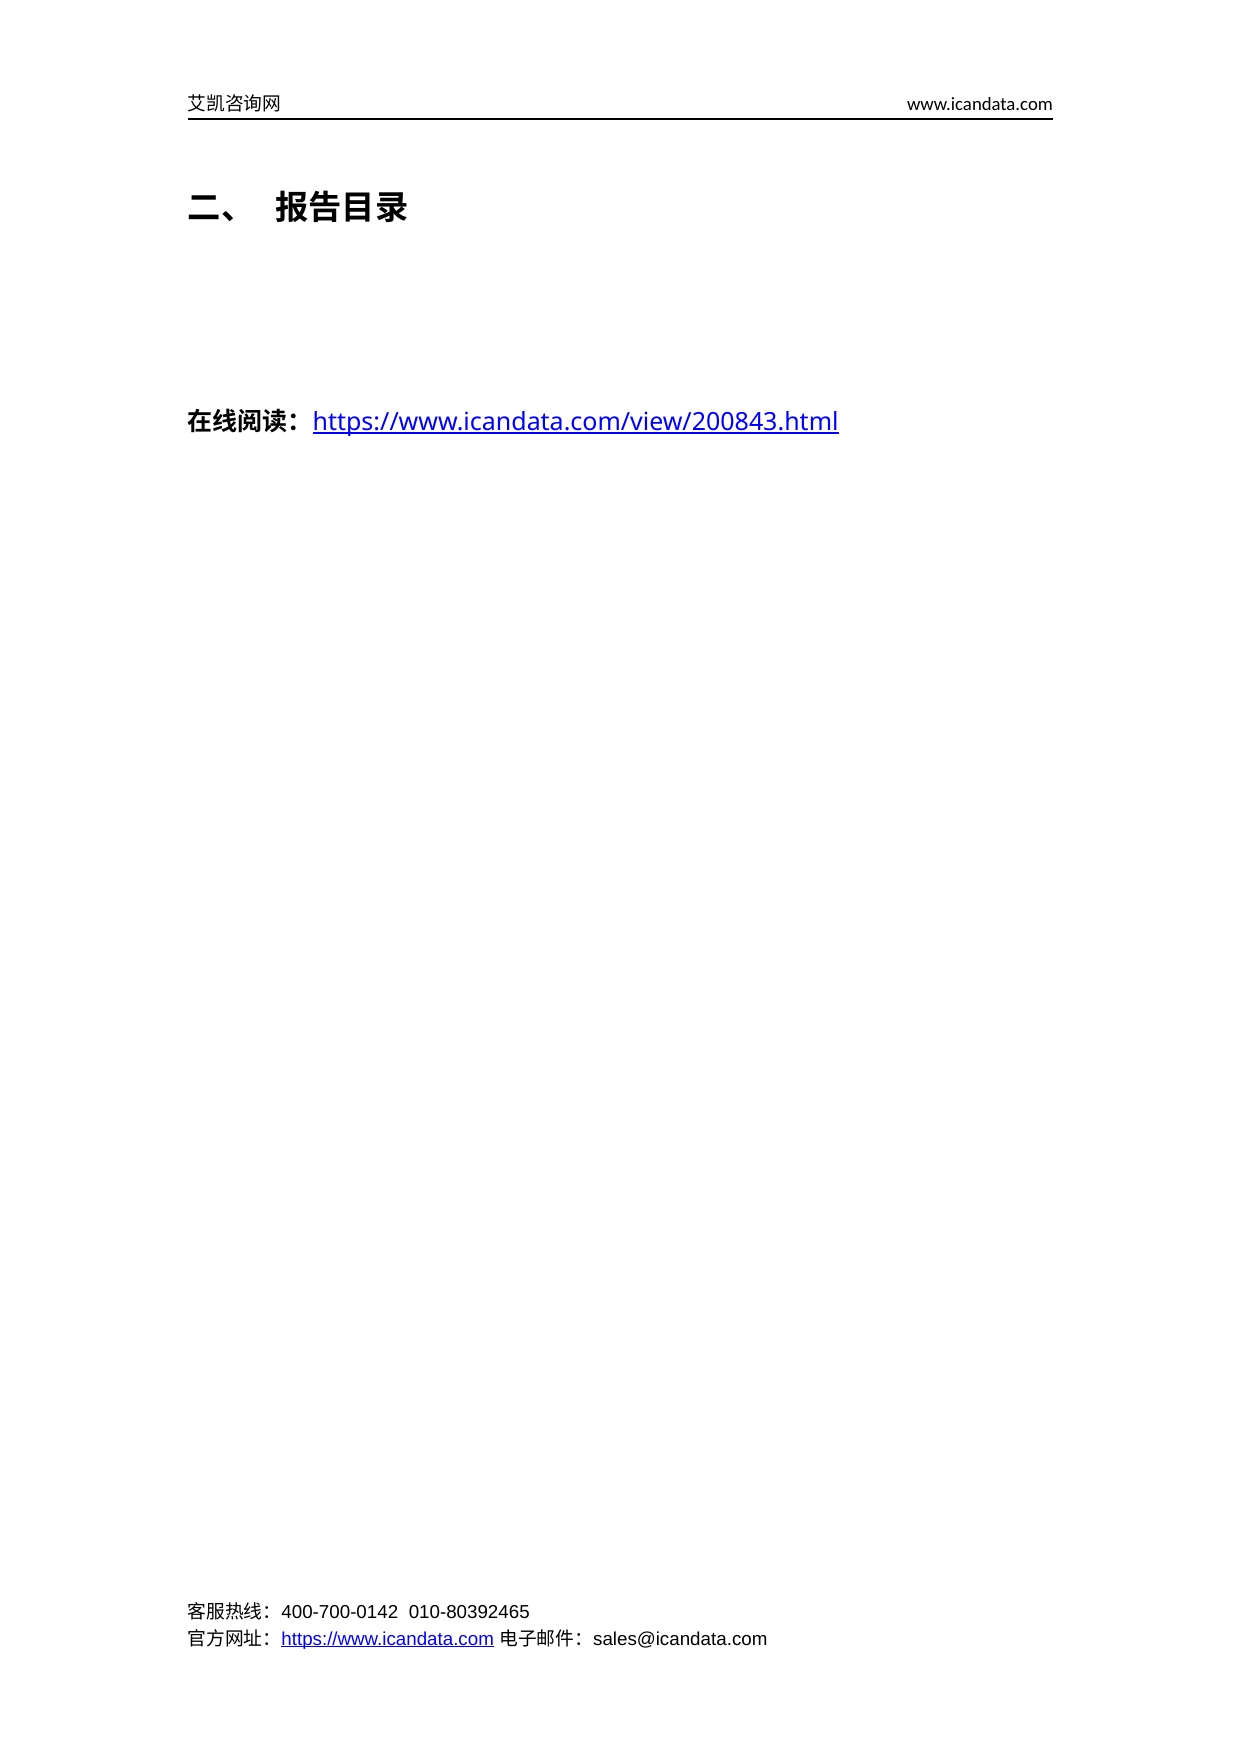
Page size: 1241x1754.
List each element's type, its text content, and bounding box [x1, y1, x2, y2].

text 在线阅读：https://www.icandata.com/view/200843.html [187, 387, 1053, 452]
subtitle 报告目录 [187, 172, 1053, 237]
